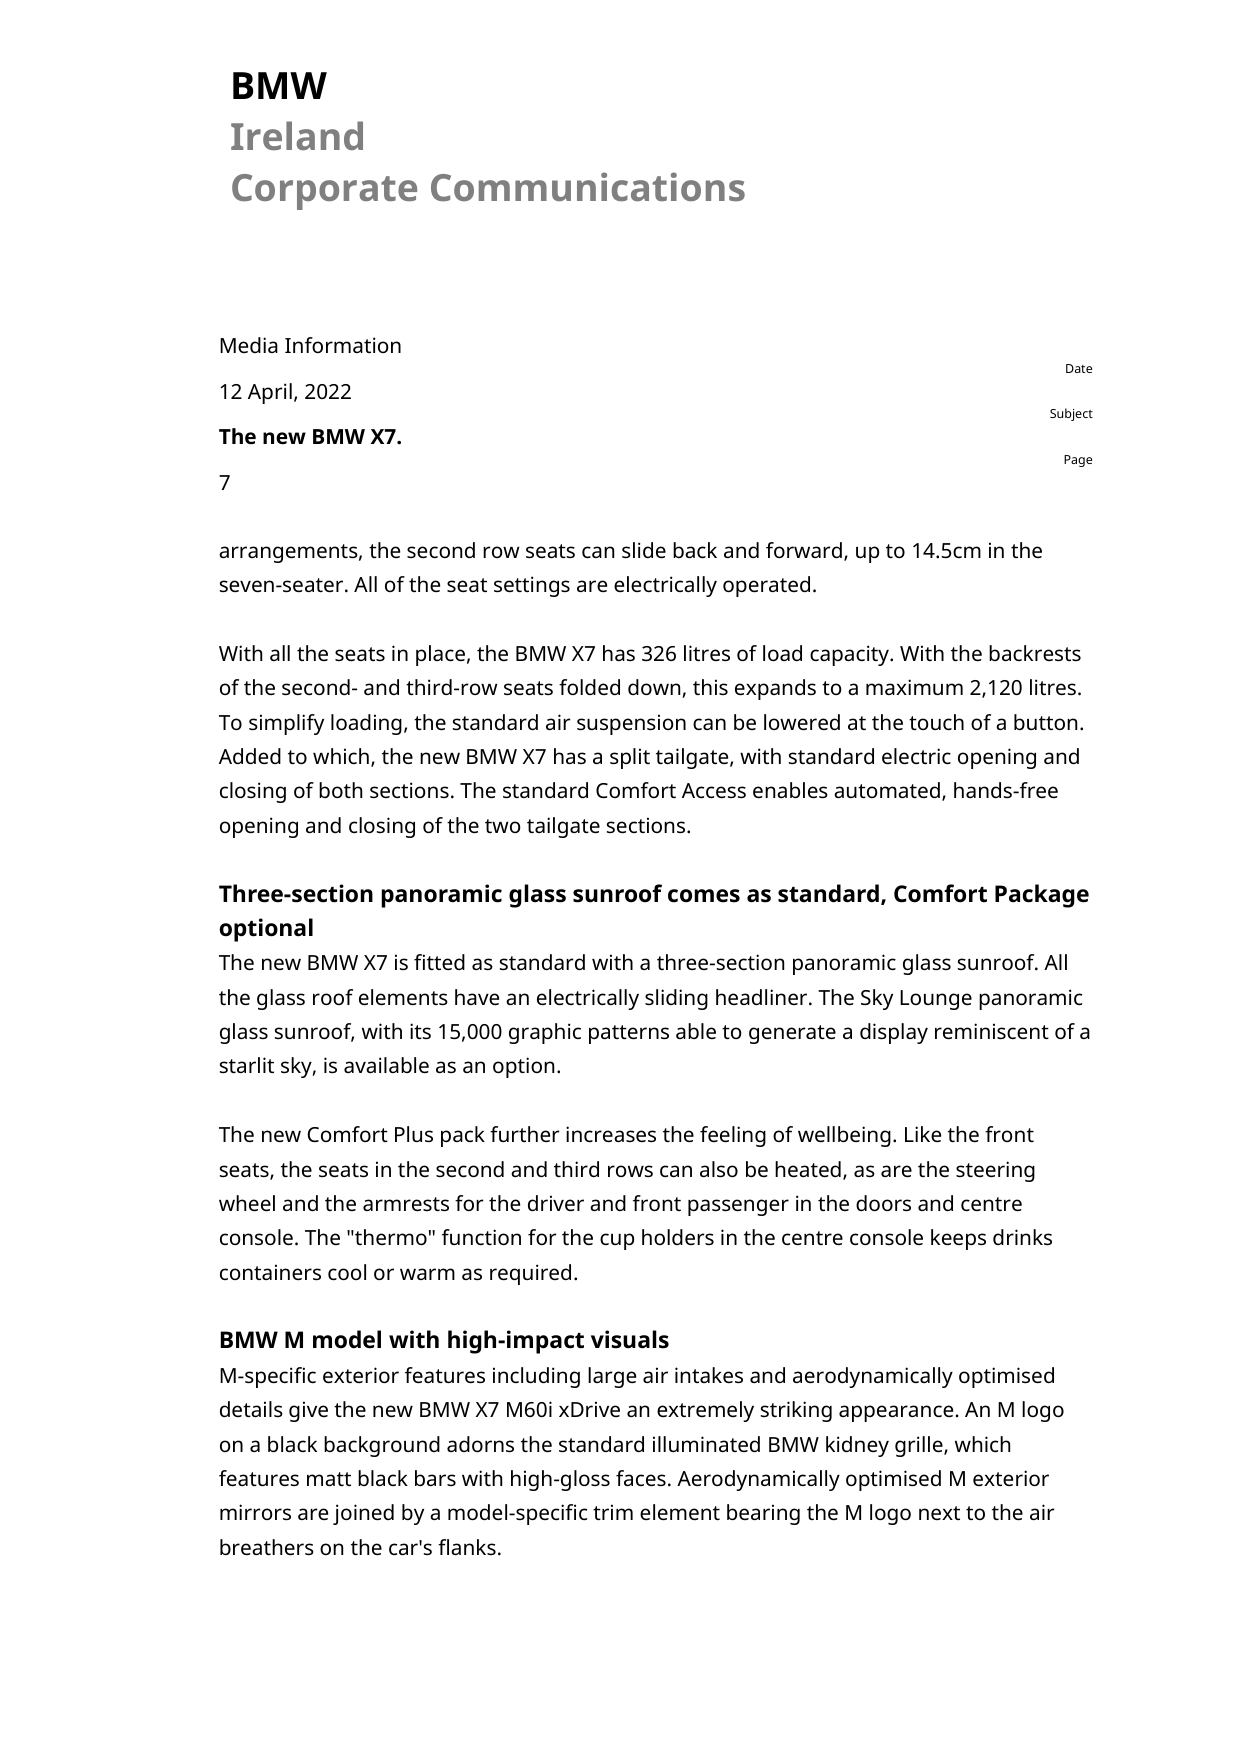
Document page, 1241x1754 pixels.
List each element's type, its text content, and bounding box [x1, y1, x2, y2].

subtitle Three-section panoramic glass sunroof comes as standard, Comfort Package optional [218, 874, 1092, 943]
text The new BMW X7 can be ordered as an option with six seats rather than the standard seven. In six-seat configuration, the two individual seats in the second row are comfort seats with integral armrests and comfort cushions. In both the standard and optional arrangements, the second row seats can slide back and forward, up to 14.5cm in the seven-seater. All of the seat settings are electrically operated. [218, 531, 1092, 599]
text The new BMW X7 is fitted as standard with a three-section panoramic glass sunroof. All the glass roof elements have an electrically sliding headliner. The Sky Lounge panoramic glass sunroof, with its 15,000 graphic patterns able to generate a display reminiscent of a starlit sky, is available as an option. [218, 943, 1092, 1081]
text The new Comfort Plus pack further increases the feeling of wellbeing. Like the front seats, the seats in the second and third rows can also be heated, as are the steering wheel and the armrests for the driver and front passenger in the doors and centre console. The "thermo" function for the cup holders in the centre console keeps drinks containers cool or warm as required. [218, 1115, 1092, 1287]
text M-specific exterior features including large air intakes and aerodynamically optimised details give the new BMW X7 M60i xDrive an extremely striking appearance. An M logo on a black background adorns the standard illuminated BMW kidney grille, which features matt black bars with high-gloss faces. Aerodynamically optimised M exterior mirrors are joined by a model-specific trim element bearing the M logo next to the air breathers on the car's flanks. [218, 1356, 1092, 1562]
subtitle BMW M model with high-impact visuals [218, 1321, 1092, 1356]
text With all the seats in place, the BMW X7 has 326 litres of load capacity. With the backrests of the second- and third-row seats folded down, this expands to a maximum 2,120 litres. To simplify loading, the standard air suspension can be lowered at the touch of a button. Added to which, the new BMW X7 has a split tailgate, with standard electric opening and closing of both sections. The standard Comfort Access enables automated, hands-free opening and closing of the two tailgate sections. [218, 634, 1092, 840]
